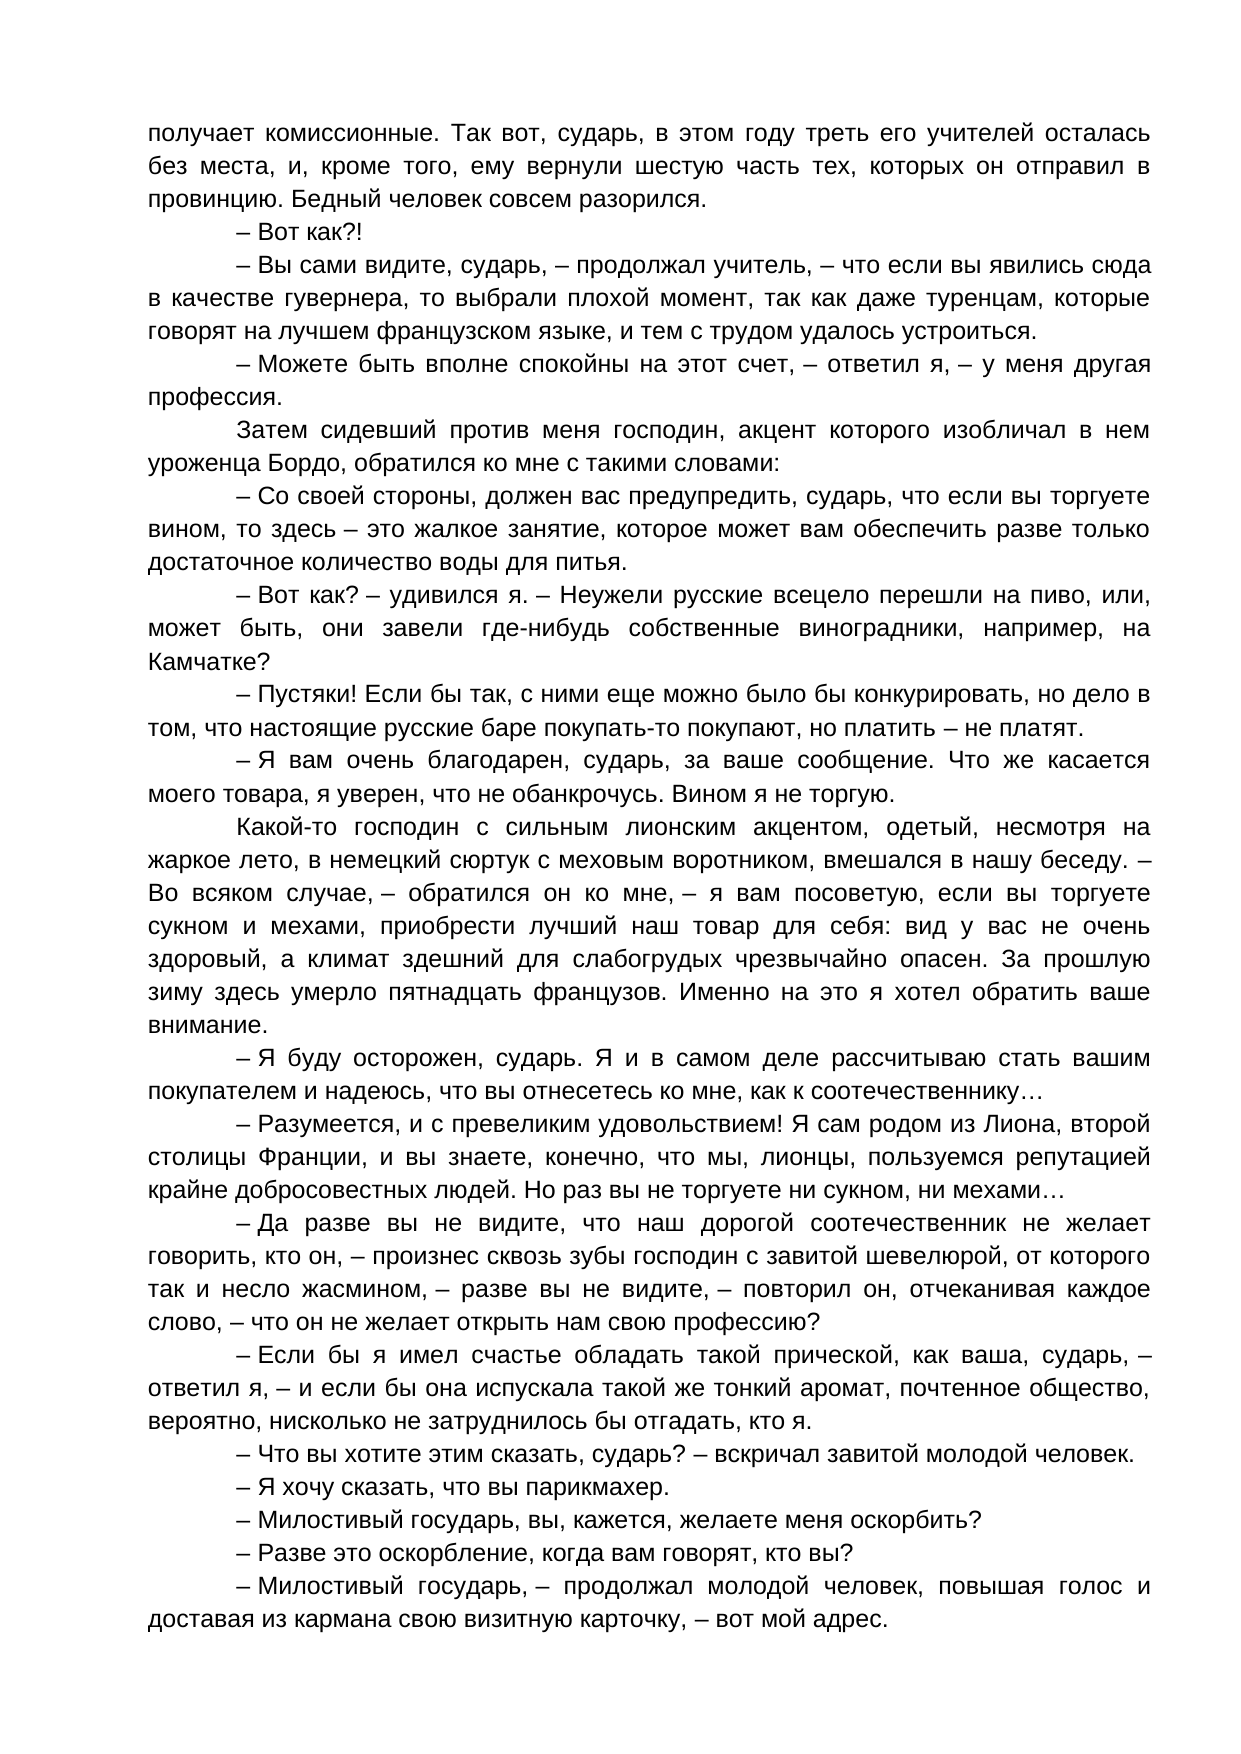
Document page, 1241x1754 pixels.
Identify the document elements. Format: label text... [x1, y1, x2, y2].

text – Со своей стороны, должен вас предупредить, сударь, что если вы торгуете вином, то здесь – это жалкое занятие, которое может вам обеспечить разве только достаточное количество воды для питья. [148, 481, 1152, 576]
text – Милостивый государь, вы, кажется, желаете меня оскорбить? [148, 1505, 1152, 1534]
text Какой-то господин с сильным лионским акцентом, одетый, несмотря на жаркое лето, в немецкий сюртук с меховым воротником, вмешался в нашу беседу. – Во всяком случае, – обратился он ко мне, – я вам посоветую, если вы торгуете сукном и мехами, приобрести лучший наш товар для себя: вид у вас не очень здоровый, а климат здешний для слабогрудых чрезвычайно опасен. За прошлую зиму здесь умерло пятнадцать французов. Именно на это я хотел обратить ваше внимание. [148, 812, 1152, 1038]
text – Разумеется, и с превеликим удовольствием! Я сам родом из Лиона, второй столицы Франции, и вы знаете, конечно, что мы, лионцы, пользуемся репутацией крайне добросовестных людей. Но раз вы не торгуете ни сукном, ни мехами… [148, 1109, 1152, 1203]
text – Пустяки! Если бы так, с ними еще можно было бы конкурировать, но дело в том, что настоящие русские баре покупать-то покупают, но платить – не платят. [148, 679, 1152, 741]
text – Вот как?! [148, 217, 1152, 246]
text – Можете быть вполне спокойны на этот счет, – ответил я, – у меня другая профессия. [148, 349, 1152, 411]
text – Милостивый государь, – продолжал молодой человек, повышая голос и доставая из кармана свою визитную карточку, – вот мой адрес. [148, 1571, 1152, 1633]
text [148, 118, 1152, 213]
text – Я буду осторожен, сударь. Я и в самом деле рассчитываю стать вашим покупателем и надеюсь, что вы отнесетесь ко мне, как к соотечественнику… [148, 1043, 1152, 1104]
text – Разве это оскорбление, когда вам говорят, кто вы? [148, 1538, 1152, 1567]
text – Я хочу сказать, что вы парикмахер. [148, 1472, 1152, 1501]
text – Да разве вы не видите, что наш дорогой соотечественник не желает говорить, кто он, – произнес сквозь зубы господин с завитой шевелюрой, от которого так и несло жасмином, – разве вы не видите, – повторил он, отчеканивая каждое слово, – что он не желает открыть нам свою профессию? [148, 1208, 1152, 1336]
text Затем сидевший против меня господин, акцент которого изобличал в нем уроженца Бордо, обратился ко мне с такими словами: [148, 415, 1152, 477]
text – Если бы я имел счастье обладать такой прической, как ваша, сударь, – ответил я, – и если бы она испускала такой же тонкий аромат, почтенное общество, вероятно, нисколько не затруднилось бы отгадать, кто я. [148, 1340, 1152, 1435]
text – Вот как? – удивился я. – Неужели русские всецело перешли на пиво, или, может быть, они завели где-нибудь собственные виноградники, например, на Камчатке? [148, 580, 1152, 675]
text – Вы сами видите, сударь, – продолжал учитель, – что если вы явились сюда в качестве гувернера, то выбрали плохой момент, так как даже туренцам, которые говорят на лучшем французском языке, и тем с трудом удалось устроиться. [148, 250, 1152, 345]
text – Я вам очень благодарен, сударь, за ваше сообщение. Что же касается моего товара, я уверен, что не обанкрочусь. Вином я не торгую. [148, 746, 1152, 807]
text – Что вы хотите этим сказать, сударь? – вскричал завитой молодой человек. [148, 1439, 1152, 1468]
